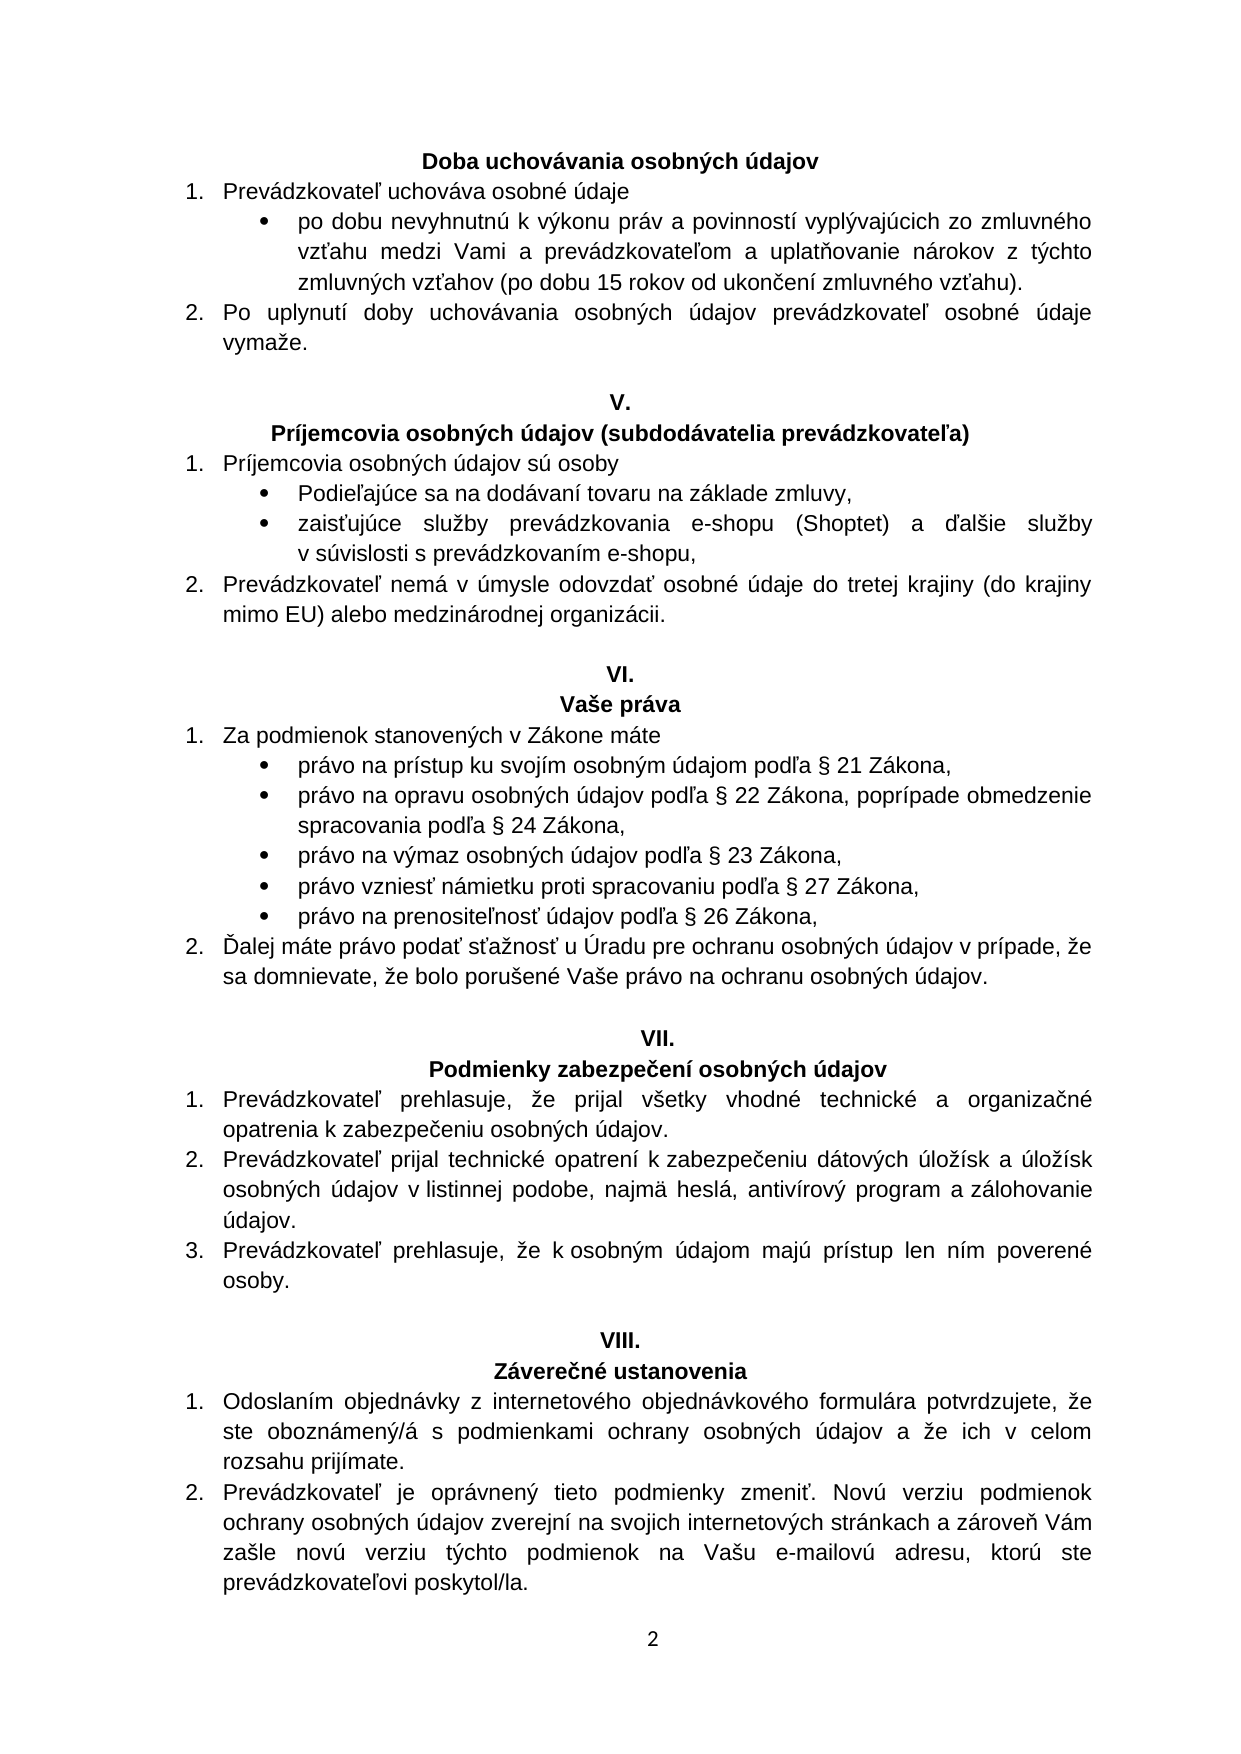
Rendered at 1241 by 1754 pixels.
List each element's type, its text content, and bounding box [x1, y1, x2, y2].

list Ďalej máte právo podať sťažnosť u Úradu pre ochranu osobných údajov v prípade, že sa domnievate, že bolo porušené Vaše právo na ochranu osobných údajov. [185, 933, 1093, 989]
list Prevádzkovateľ je oprávnený tieto podmienky zmeniť. Novú verziu podmienok ochrany osobných údajov zverejní na svojich internetových stránkach a zároveň Vám zašle novú verziu týchto podmienok na Vašu e-mailovú adresu, ktorú ste prevádzkovateľovi poskytol/la. [185, 1478, 1093, 1595]
list Odoslaním objednávky z internetového objednávkového formulára potvrdzujete, že ste oboznámený/á s podmienkami ochrany osobných údajov a že ich v celom rozsahu prijímate. [185, 1388, 1093, 1474]
list zaisťujúce služby prevádzkovania e-shopu (Shoptet) a ďalšie služby v súvislosti s prevádzkovaním e-shopu, [260, 510, 1093, 567]
list Po uplynutí doby uchovávania osobných údajov prevádzkovateľ osobné údaje vymaže. [185, 299, 1093, 355]
text Záverečné ustanovenia [148, 1358, 1093, 1384]
text Vaše práva [148, 691, 1093, 718]
list právo na prenositeľnosť údajov podľa § 26 Zákona, [260, 903, 1093, 929]
list VII. [223, 1025, 1093, 1052]
list Prevádzkovateľ uchováva osobné údaje [185, 178, 1093, 204]
list Prevádzkovateľ prehlasuje, že prijal všetky vhodné technické a organizačné opatrenia k zabezpečeniu osobných údajov. [185, 1086, 1093, 1142]
list Prevádzkovateľ prehlasuje, že k osobným údajom majú prístup len ním poverené osoby. [185, 1237, 1093, 1293]
text Doba uchovávania osobných údajov [148, 148, 1093, 174]
list Prevádzkovateľ prijal technické opatrení k zabezpečeniu dátových úložísk a úložísk osobných údajov v listinnej podobe, najmä heslá, antivírový program a zálohovanie údajov. [185, 1146, 1093, 1233]
list po dobu nevyhnutnú k výkonu práv a povinností vyplývajúcich zo zmluvného vzťahu medzi Vami a prevádzkovateľom a uplatňovanie nárokov z týchto zmluvných vzťahov (po dobu 15 rokov od ukončení zmluvného vzťahu). [260, 208, 1093, 295]
list Prevádzkovateľ nemá v úmysle odovzdať osobné údaje do tretej krajiny (do krajiny mimo EU) alebo medzinárodnej organizácii. [185, 571, 1093, 627]
list právo na prístup ku svojím osobným údajom podľa § 21 Zákona, [260, 752, 1093, 778]
list Podieľajúce sa na dodávaní tovaru na základe zmluvy, [260, 480, 1093, 506]
list právo vzniesť námietku proti spracovaniu podľa § 27 Zákona, [260, 873, 1093, 899]
text VI. [148, 661, 1093, 687]
text V. [148, 389, 1093, 416]
list Za podmienok stanovených v Zákone máte [185, 722, 1093, 748]
text VIII. [148, 1327, 1093, 1354]
list Podmienky zabezpečení osobných údajov [223, 1056, 1093, 1082]
list právo na opravu osobných údajov podľa § 22 Zákona, poprípade obmedzenie spracovania podľa § 24 Zákona, [260, 782, 1093, 838]
list právo na výmaz osobných údajov podľa § 23 Zákona, [260, 842, 1093, 869]
list Príjemcovia osobných údajov sú osoby [185, 450, 1093, 476]
text Príjemcovia osobných údajov (subdodávatelia prevádzkovateľa) [148, 419, 1093, 446]
